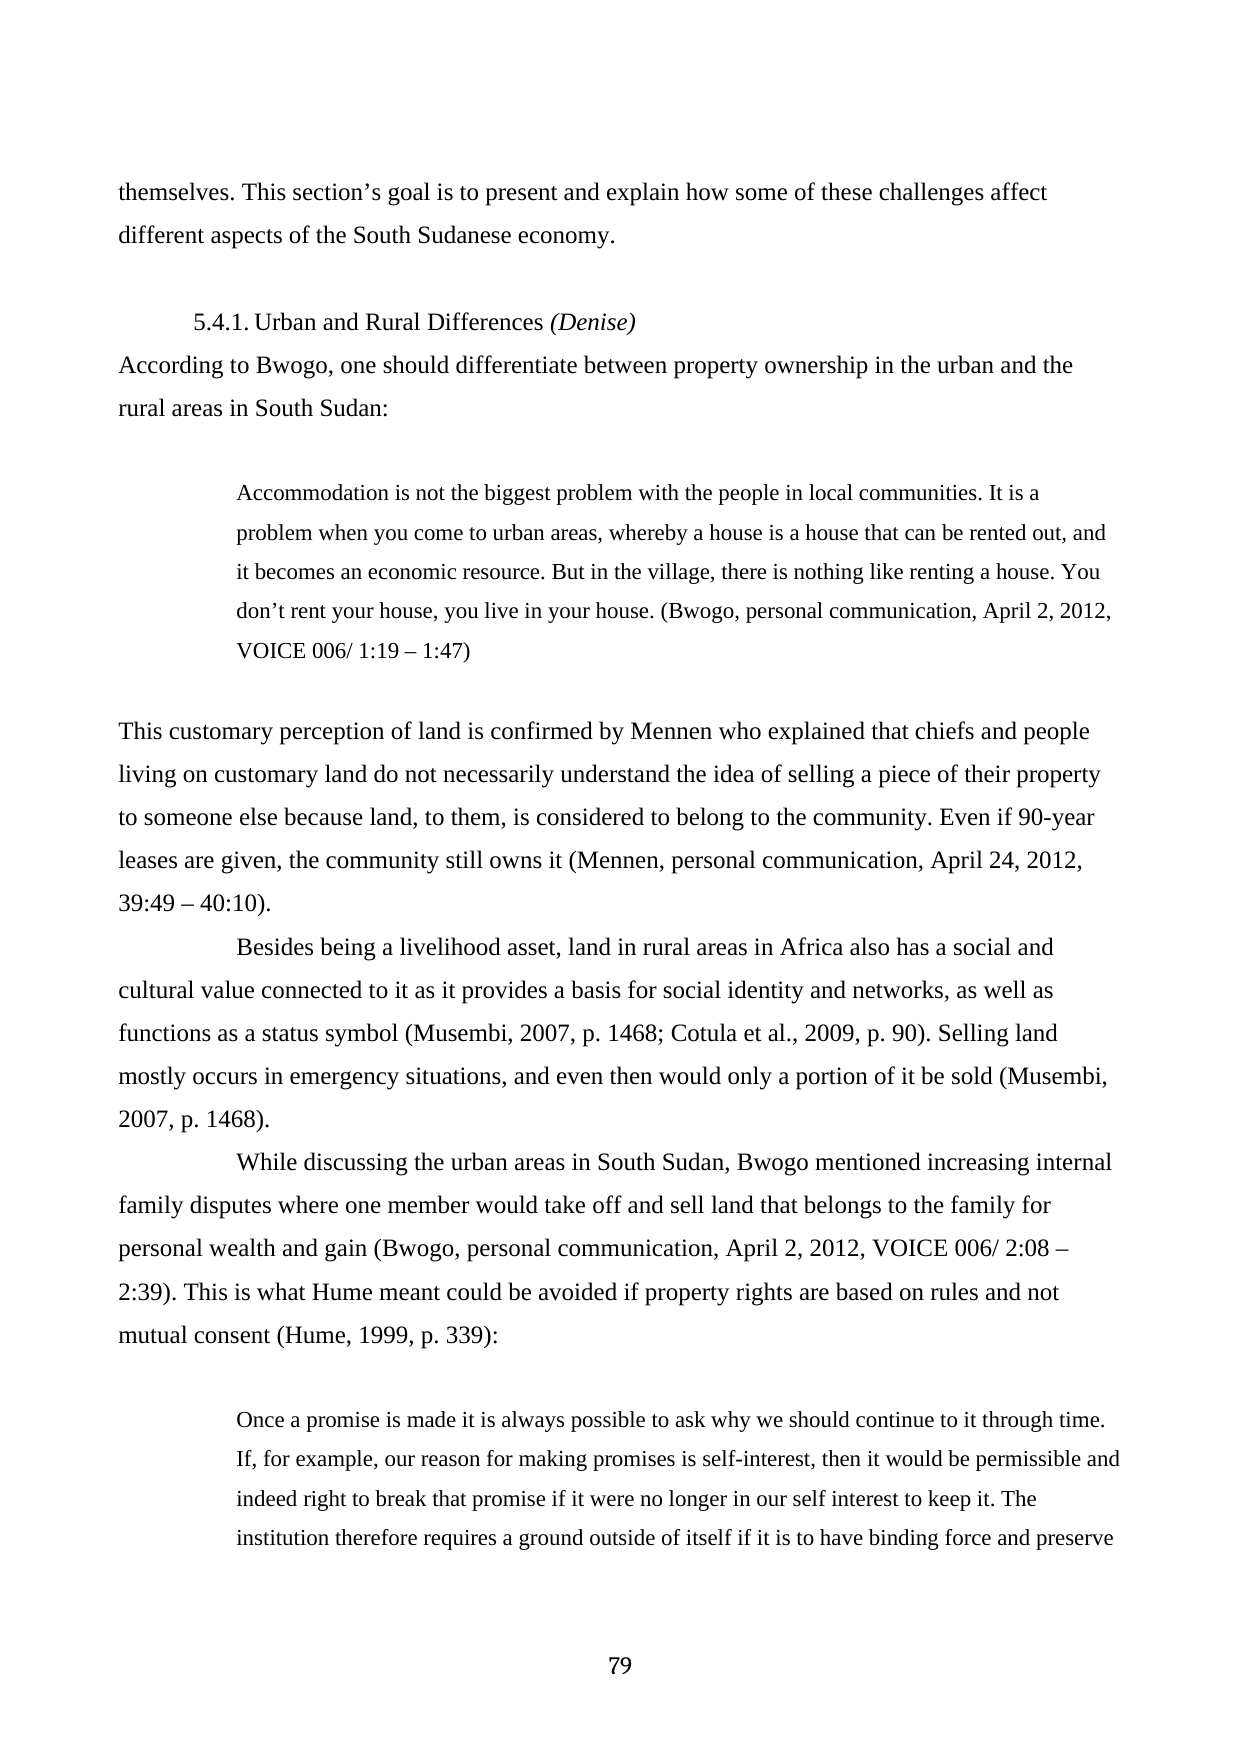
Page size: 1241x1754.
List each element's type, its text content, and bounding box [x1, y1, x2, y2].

text According to Bwogo, one should differentiate between property ownership in the urban and the rural areas in South Sudan: [118, 350, 1122, 422]
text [118, 177, 1122, 249]
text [236, 1406, 1122, 1551]
text While discussing the urban areas in South Sudan, Bwogo mentioned increasing internal family disputes where one member would take off and sell land that belongs to the family for personal wealth and gain (Bwogo, personal communication, April 2, 2012, VOICE 006/ 2:08 – 2:39). This is what Hume meant could be avoided if property rights are based on rules and not mutual consent (Hume, 1999, p. 339): [118, 1147, 1122, 1348]
list Urban and Rural Differences (Denise) [193, 307, 1122, 335]
text Accommodation is not the biggest problem with the people in local communities. It is a problem when you come to urban areas, whereby a house is a house that can be rented out, and it becomes an economic resource. But in the village, there is nothing like renting a house. You don’t rent your house, you live in your house. (Bwogo, personal communication, April 2, 2012, VOICE 006/ 1:19 – 1:47) [236, 479, 1122, 663]
text This customary perception of land is confirmed by Mennen who explained that chiefs and people living on customary land do not necessarily understand the idea of selling a piece of their property to someone else because land, to them, is considered to belong to the community. Even if 90-year leases are given, the community still owns it (Mennen, personal communication, April 24, 2012, 39:49 – 40:10). [118, 716, 1122, 917]
text Besides being a livelihood asset, land in rural areas in Africa also has a social and cultural value connected to it as it provides a basis for social identity and networks, as well as functions as a status symbol (Musembi, 2007, p. 1468; Cotula et al., 2009, p. 90). Selling land mostly occurs in emergency situations, and even then would only a portion of it be sold (Musembi, 2007, p. 1468). [118, 932, 1122, 1133]
